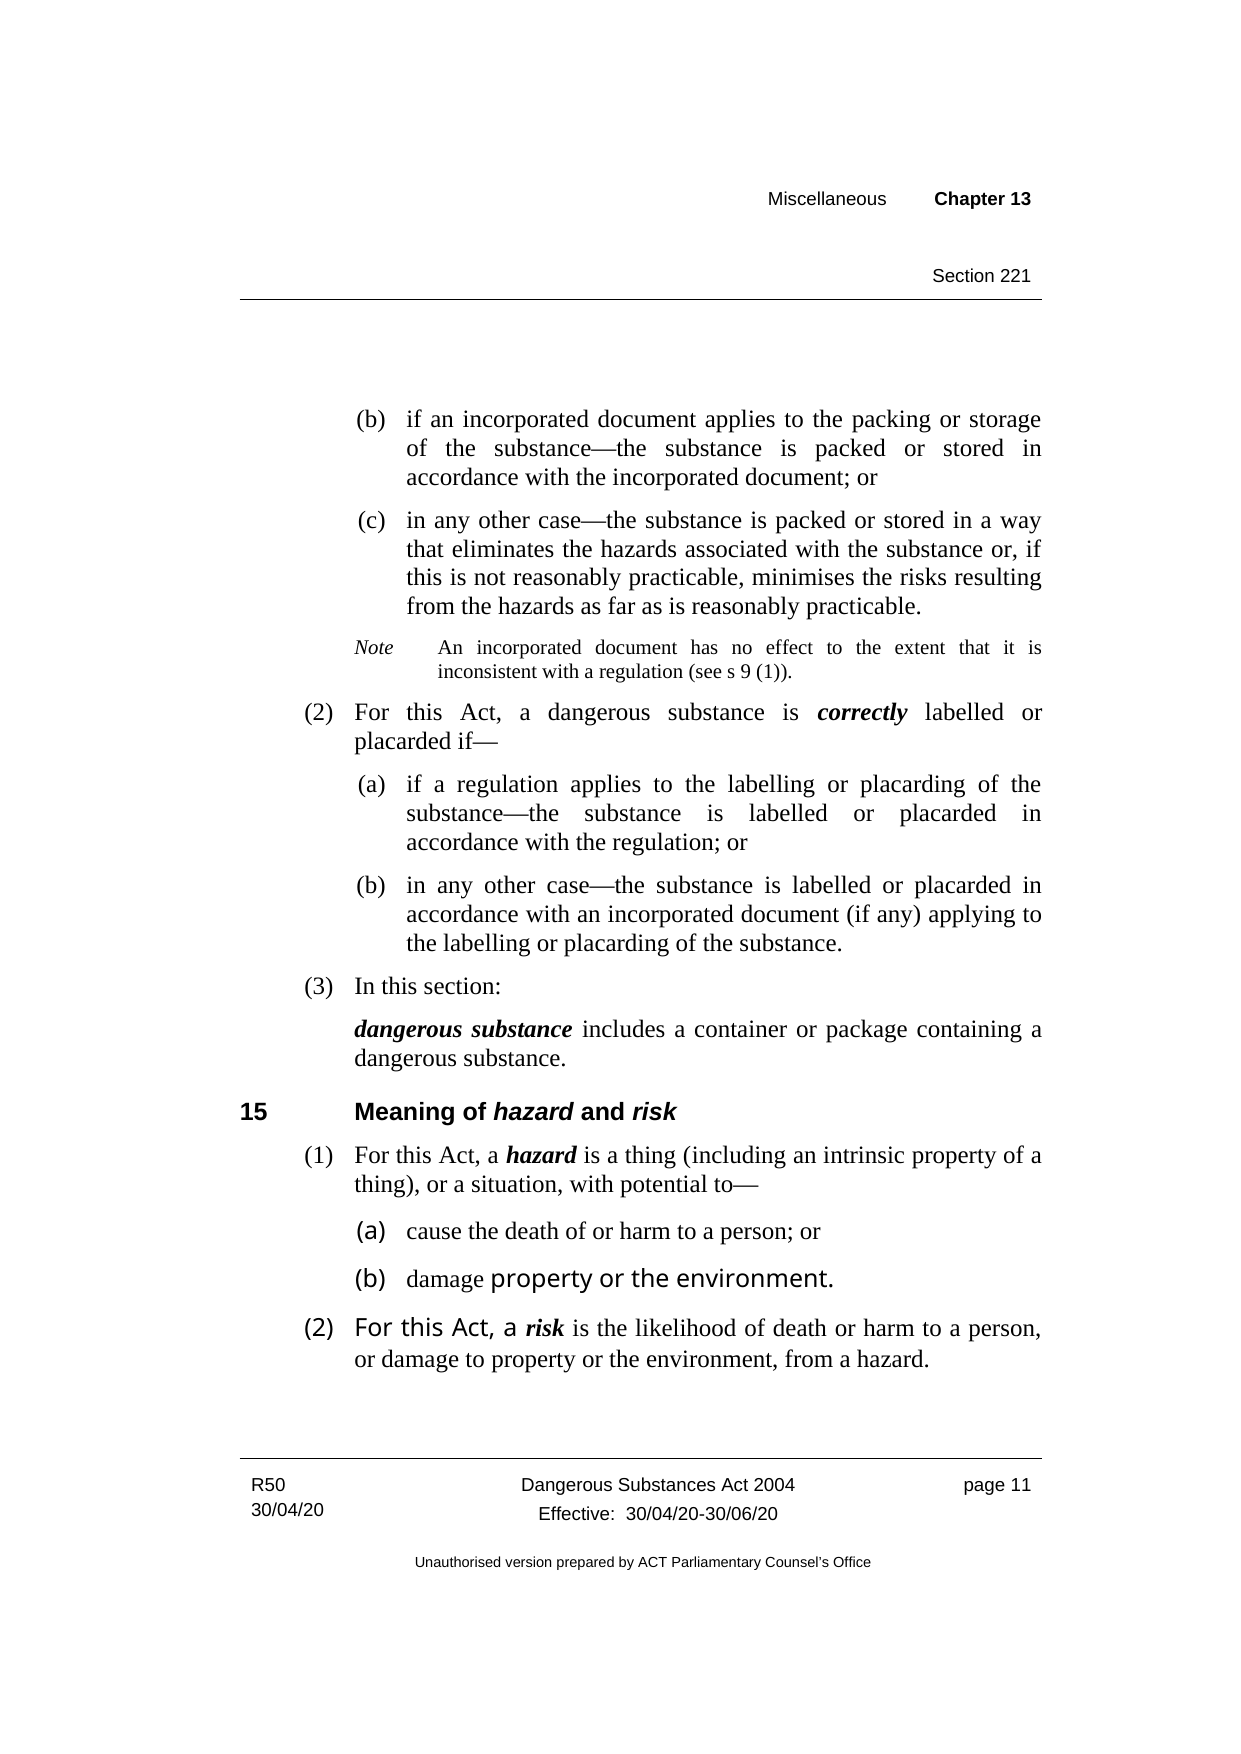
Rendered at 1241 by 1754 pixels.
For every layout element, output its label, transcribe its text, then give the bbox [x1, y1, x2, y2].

text (2) For this Act, a risk is the likelihood of death or harm to a person, or damage to property or the environment, from a hazard. [239, 1309, 1042, 1372]
text (b) damage property or the environment. [239, 1261, 1042, 1295]
text (a) cause the death of or harm to a person; or [239, 1212, 1042, 1246]
text (b) in any other case—the substance is labelled or placarded in accordance with an incorporated document (if any) applying to the labelling or placarding of the substance. [239, 870, 1042, 956]
text (2) For this Act, a dangerous substance is correctly labelled or placarded if— [239, 697, 1042, 755]
text (b) if an incorporated document applies to the packing or storage of the substance—the substance is packed or stored in accordance with the incorporated document; or [239, 404, 1042, 490]
text dangerous substance includes a container or package containing a dangerous substance. [354, 1014, 1042, 1072]
text 15 Meaning of hazard and risk [239, 1097, 1042, 1126]
text (3) In this section: [239, 971, 1042, 1000]
text (1) For this Act, a hazard is a thing (including an intrinsic property of a thing), or a situation, with potential to— [239, 1140, 1042, 1198]
text (c) in any other case—the substance is packed or stored in a way that eliminates the hazards associated with the substance or, if this is not reasonably practicable, minimises the risks resulting from the hazards as far as is reasonably practicable. [239, 505, 1042, 620]
text Note An incorporated document has no effect to the extent that it is inconsistent with a regulation (see s 9 (1)). [354, 634, 1042, 683]
text (a) if a regulation applies to the labelling or placarding of the substance—the substance is labelled or placarded in accordance with the regulation; or [239, 769, 1042, 856]
